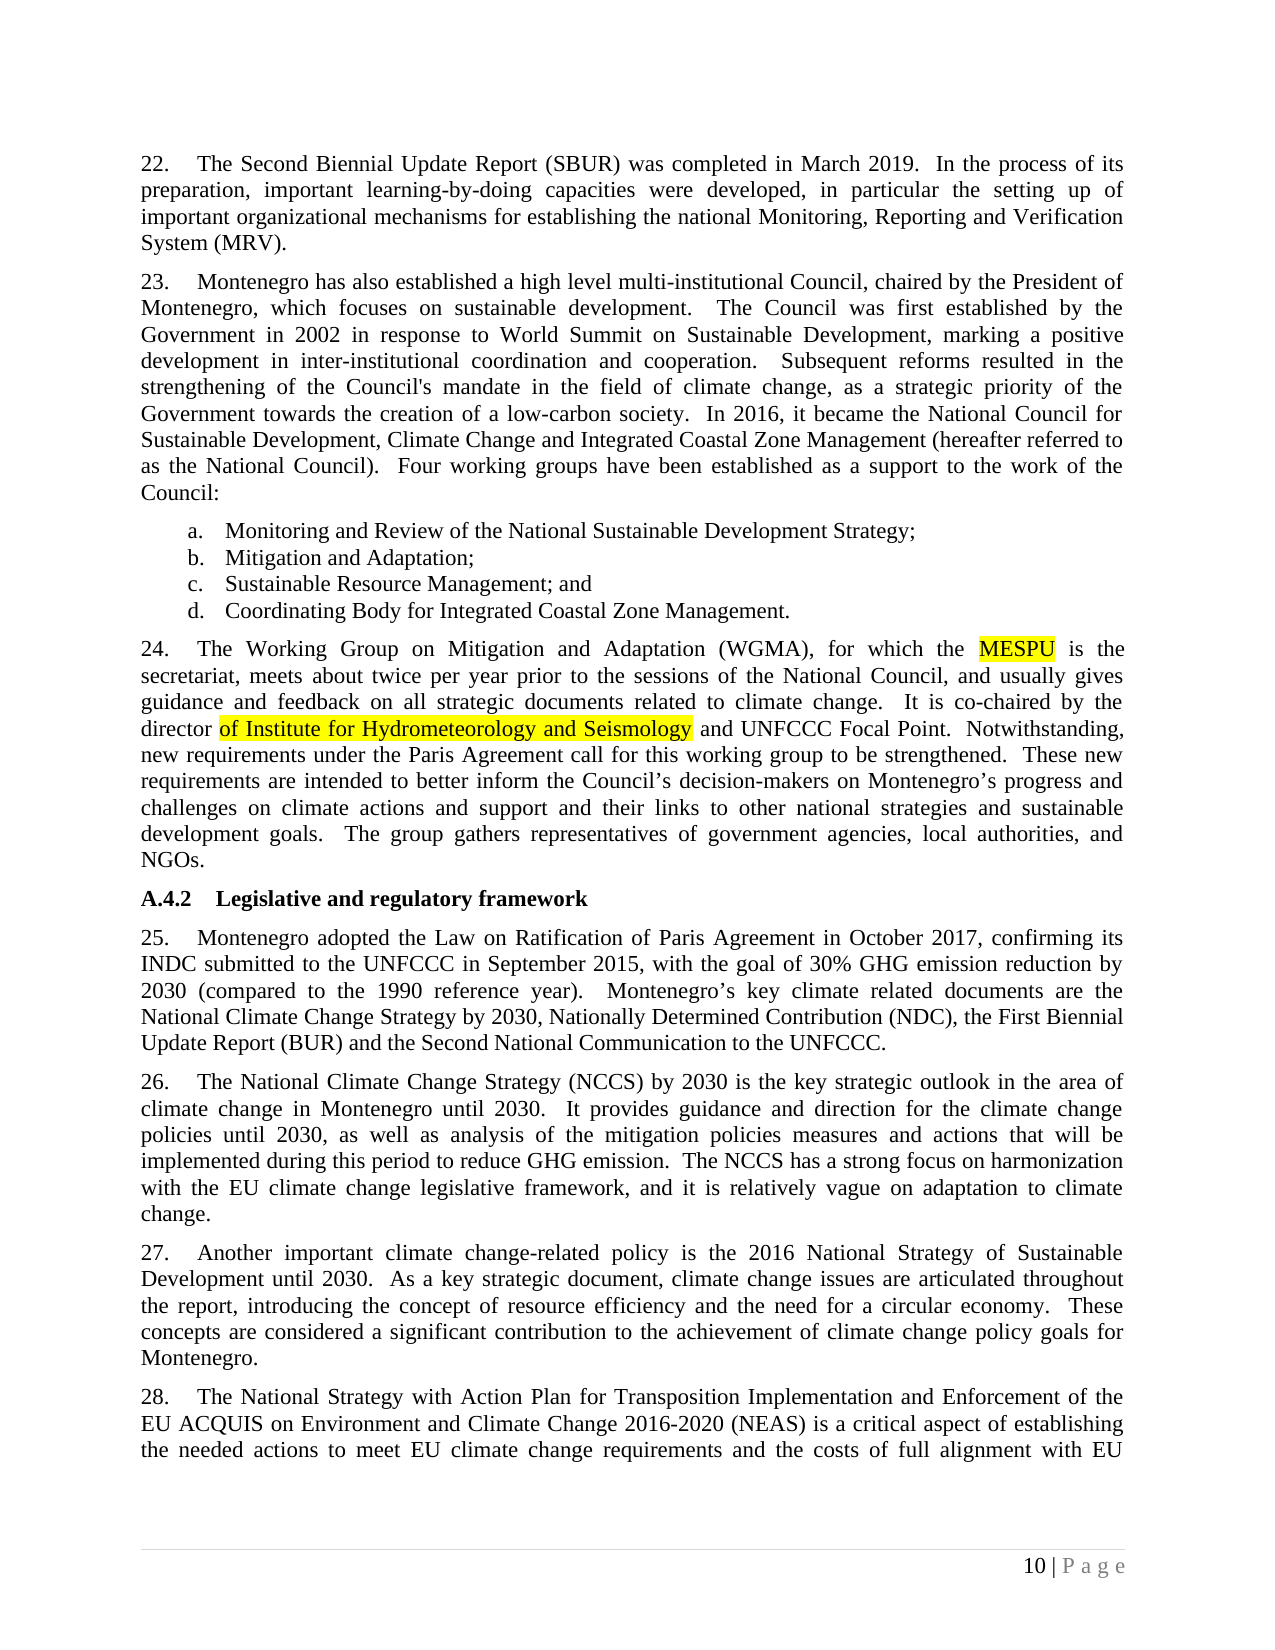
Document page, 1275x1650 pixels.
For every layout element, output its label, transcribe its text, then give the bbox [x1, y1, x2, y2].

list Mitigation and Adaptation; [187, 544, 1125, 570]
text The National Climate Change Strategy (NCCS) by 2030 is the key strategic outlook in the area of climate change in Montenegro until 2030. It provides guidance and direction for the climate change policies until 2030, as well as analysis of the mitigation policies measures and actions that will be implemented during this period to reduce GHG emission. The NCCS has a strong focus on harmonization with the EU climate change legislative framework, and it is relatively vague on adaptation to climate change. [141, 1068, 1125, 1226]
text Montenegro adopted the Law on Ratification of Paris Agreement in October 2017, confirming its INDC submitted to the UNFCCC in September 2015, with the goal of 30% GHG emission reduction by 2030 (compared to the 1990 reference year). Montenegro’s key climate related documents are the National Climate Change Strategy by 2030, Nationally Determined Contribution (NDC), the First Biennial Update Report (BUR) and the Second National Communication to the UNFCCC. [141, 924, 1125, 1056]
subtitle A.4.2 Legislative and regulatory framework [141, 885, 1125, 912]
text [141, 1383, 1125, 1462]
text The Working Group on Mitigation and Adaptation (WGMA), for which the MESPU is the secretariat, meets about twice per year prior to the sessions of the National Council, and usually gives guidance and feedback on all strategic documents related to climate change. It is co-chaired by the director of Institute for Hydrometeorology and Seismology and UNFCCC Focal Point. Notwithstanding, new requirements under the Paris Agreement call for this working group to be strengthened. These new requirements are intended to better inform the Council’s decision-makers on Montenegro’s progress and challenges on climate actions and support and their links to other national strategies and sustainable development goals. The group gathers representatives of government agencies, local authorities, and NGOs. [141, 636, 1125, 873]
text Another important climate change-related policy is the 2016 National Strategy of Sustainable Development until 2030. As a key strategic document, climate change issues are articulated throughout the report, introducing the concept of resource efficiency and the need for a circular economy. These concepts are considered a significant contribution to the achievement of climate change policy goals for Montenegro. [141, 1239, 1125, 1371]
text The Second Biennial Update Report (SBUR) was completed in March 2019. In the process of its preparation, important learning-by-doing capacities were developed, in particular the setting up of important organizational mechanisms for establishing the national Monitoring, Reporting and Verification System (MRV). [141, 150, 1125, 255]
text Montenegro has also established a high level multi-institutional Council, chaired by the President of Montenegro, which focuses on sustainable development. The Council was first established by the Government in 2002 in response to World Summit on Sustainable Development, marking a positive development in inter-institutional coordination and cooperation. Subsequent reforms resulted in the strengthening of the Council's mandate in the field of climate change, as a strategic priority of the Government towards the creation of a low-carbon society. In 2016, it became the National Council for Sustainable Development, Climate Change and Integrated Coastal Zone Management (hereafter referred to as the National Council). Four working groups have been established as a support to the work of the Council: [141, 268, 1125, 505]
list Coordinating Body for Integrated Coastal Zone Management. [187, 597, 1125, 623]
list Monitoring and Review of the National Sustainable Development Strategy; [187, 518, 1125, 544]
list Sustainable Resource Management; and [187, 570, 1125, 597]
